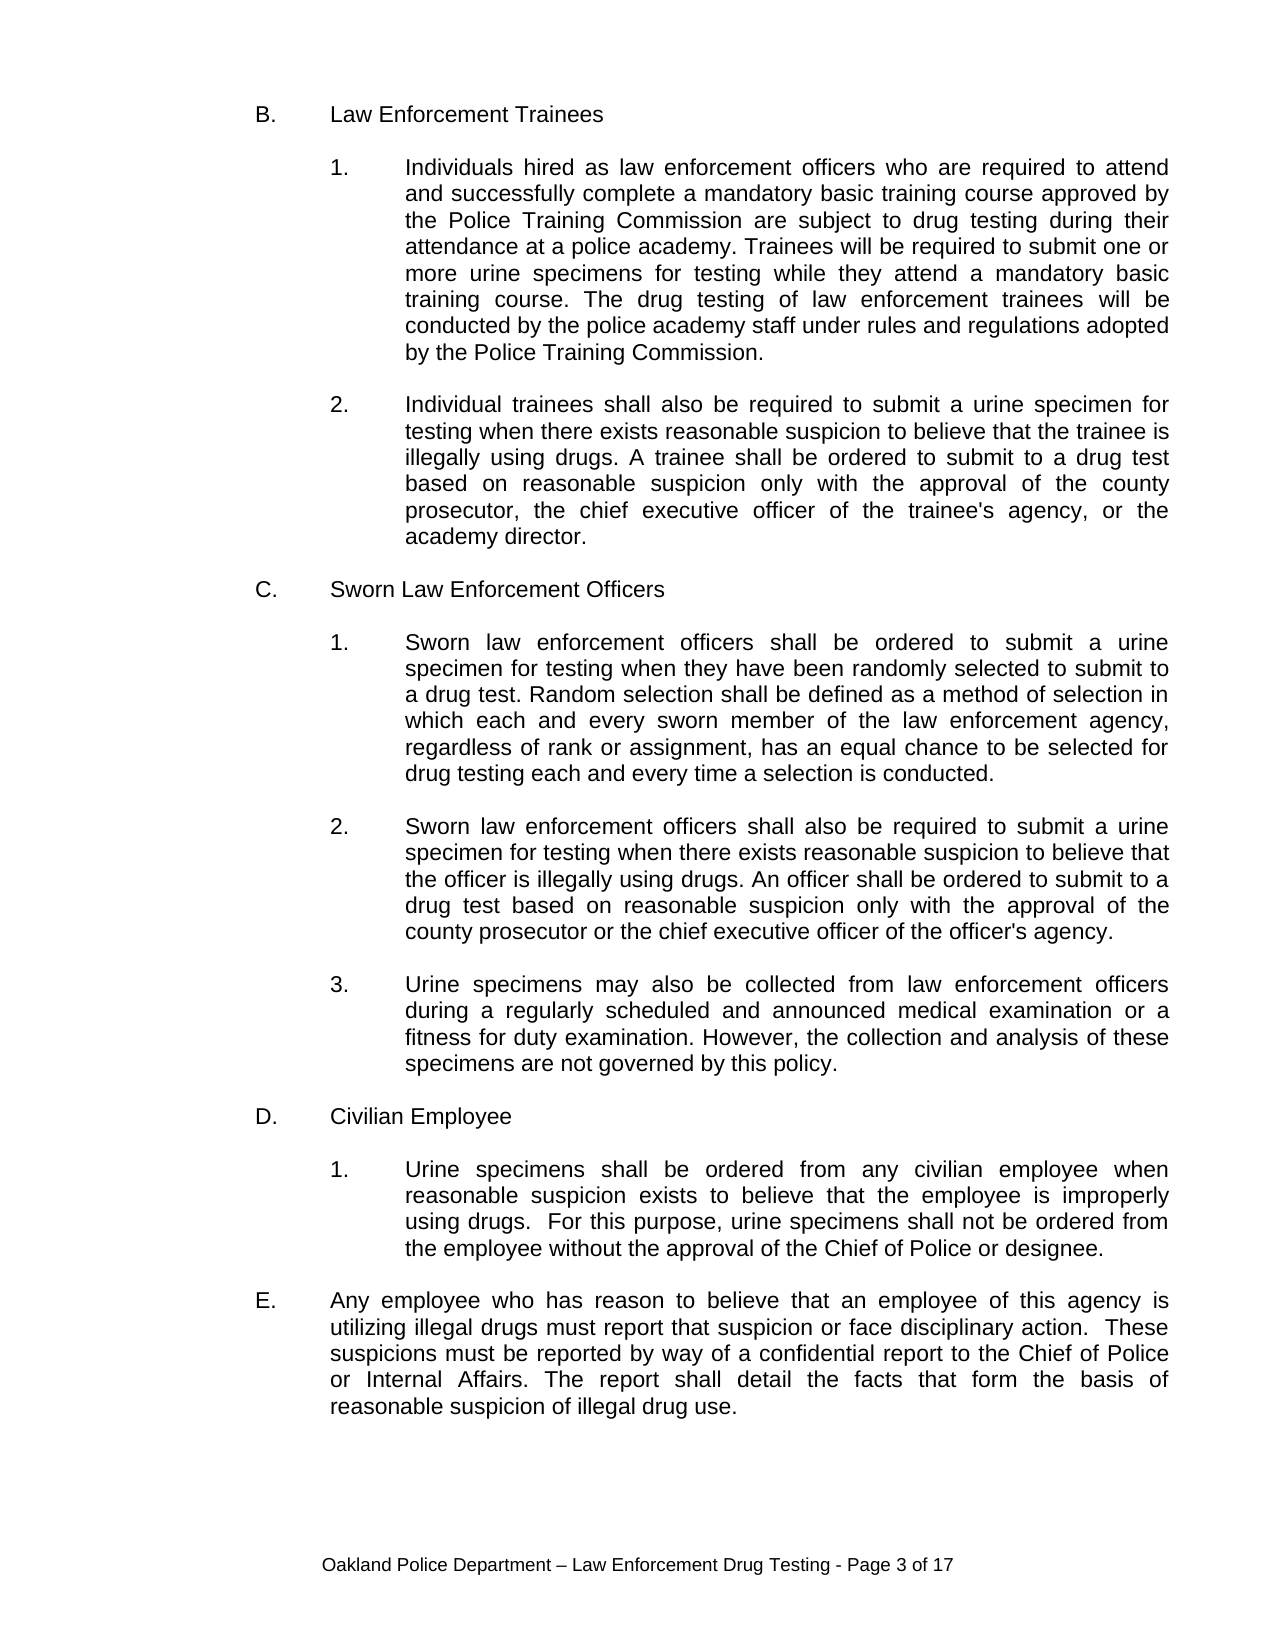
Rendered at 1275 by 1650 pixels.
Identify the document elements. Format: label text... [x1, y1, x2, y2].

text B. Law Enforcement Trainees [255, 101, 1170, 128]
text E. Any employee who has reason to believe that an employee of this agency is utilizing illegal drugs must report that suspicion or face disciplinary action. These suspicions must be reported by way of a confidential report to the Chief of Police or Internal Affairs. The report shall detail the facts that form the basis of reasonable suspicion of illegal drug use. [255, 1287, 1170, 1419]
text 3. Urine specimens may also be collected from law enforcement officers during a regularly scheduled and announced medical examination or a fitness for duty examination. However, the collection and analysis of these specimens are not governed by this policy. [330, 971, 1170, 1076]
text 1. Urine specimens shall be ordered from any civilian employee when reasonable suspicion exists to believe that the employee is improperly using drugs. For this purpose, urine specimens shall not be ordered from the employee without the approval of the Chief of Police or designee. [330, 1156, 1170, 1261]
text 2. Sworn law enforcement officers shall also be required to submit a urine specimen for testing when there exists reasonable suspicion to believe that the officer is illegally using drugs. An officer shall be ordered to submit to a drug test based on reasonable suspicion only with the approval of the county prosecutor or the chief executive officer of the officer's agency. [330, 813, 1170, 945]
text C. Sworn Law Enforcement Officers [255, 576, 1170, 602]
text 1. Individuals hired as law enforcement officers who are required to attend and successfully complete a mandatory basic training course approved by the Police Training Commission are subject to drug testing during their attendance at a police academy. Trainees will be required to submit one or more urine specimens for testing while they attend a mandatory basic training course. The drug testing of law enforcement trainees will be conducted by the police academy staff under rules and regulations adopted by the Police Training Commission. [330, 154, 1170, 365]
text 1. Sworn law enforcement officers shall be ordered to submit a urine specimen for testing when they have been randomly selected to submit to a drug test. Random selection shall be defined as a method of selection in which each and every sworn member of the law enforcement agency, regardless of rank or assignment, has an equal chance to be selected for drug testing each and every time a selection is conducted. [330, 628, 1170, 787]
text D. Civilian Employee [255, 1103, 1170, 1129]
text 2. Individual trainees shall also be required to submit a urine specimen for testing when there exists reasonable suspicion to believe that the trainee is illegally using drugs. A trainee shall be ordered to submit to a drug test based on reasonable suspicion only with the approval of the county prosecutor, the chief executive officer of the trainee's agency, or the academy director. [330, 391, 1170, 549]
